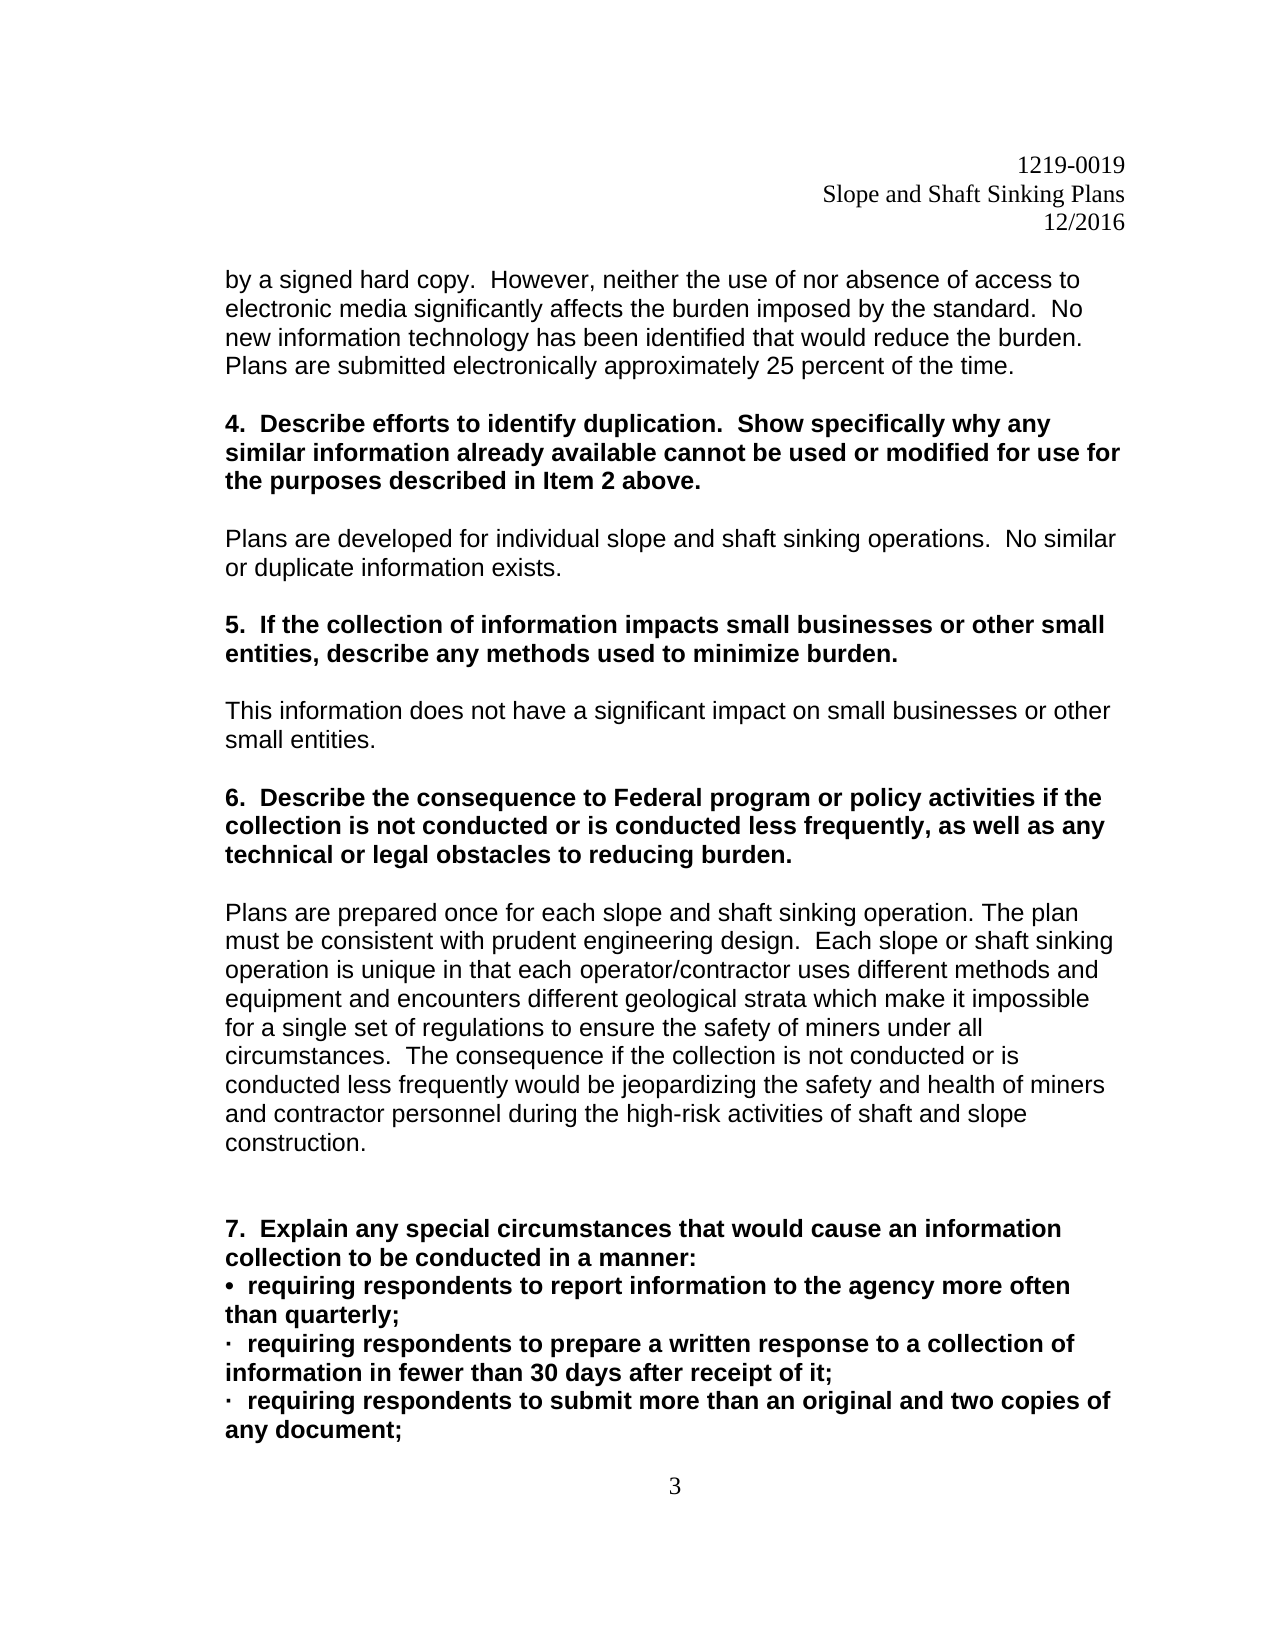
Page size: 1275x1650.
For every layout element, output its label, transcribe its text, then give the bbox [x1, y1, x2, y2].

text · requiring respondents to prepare a written response to a collection of information in fewer than 30 days after receipt of it; [225, 1329, 1125, 1386]
text • requiring respondents to report information to the agency more often than quarterly; [225, 1271, 1125, 1329]
text Plans are prepared once for each slope and shaft sinking operation. The plan must be consistent with prudent engineering design. Each slope or shaft sinking operation is unique in that each operator/contractor uses different methods and equipment and encounters different geological strata which make it impossible for a single set of regulations to ensure the safety of miners under all circumstances. The consequence if the collection is not conducted or is conducted less frequently would be jeopardizing the safety and health of miners and contractor personnel during the high-risk activities of shaft and slope construction. [225, 897, 1125, 1156]
text 6. Describe the consequence to Federal program or policy activities if the collection is not conducted or is conducted less frequently, as well as any technical or legal obstacles to reducing burden. [225, 782, 1125, 869]
text This information does not have a significant impact on small businesses or other small entities. [225, 696, 1125, 754]
text 5. If the collection of information impacts small businesses or other small entities, describe any methods used to minimize burden. [225, 610, 1125, 667]
text Plans are developed for individual slope and shaft sinking operations. No similar or duplicate information exists. [225, 524, 1125, 581]
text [225, 265, 1125, 380]
text 7. Explain any special circumstances that would cause an information collection to be conducted in a manner: [225, 1214, 1125, 1271]
text 4. Describe efforts to identify duplication. Show specifically why any similar information already available cannot be used or modified for use for the purposes described in Item 2 above. [225, 409, 1125, 495]
text · requiring respondents to submit more than an original and two copies of any document; [225, 1386, 1125, 1444]
